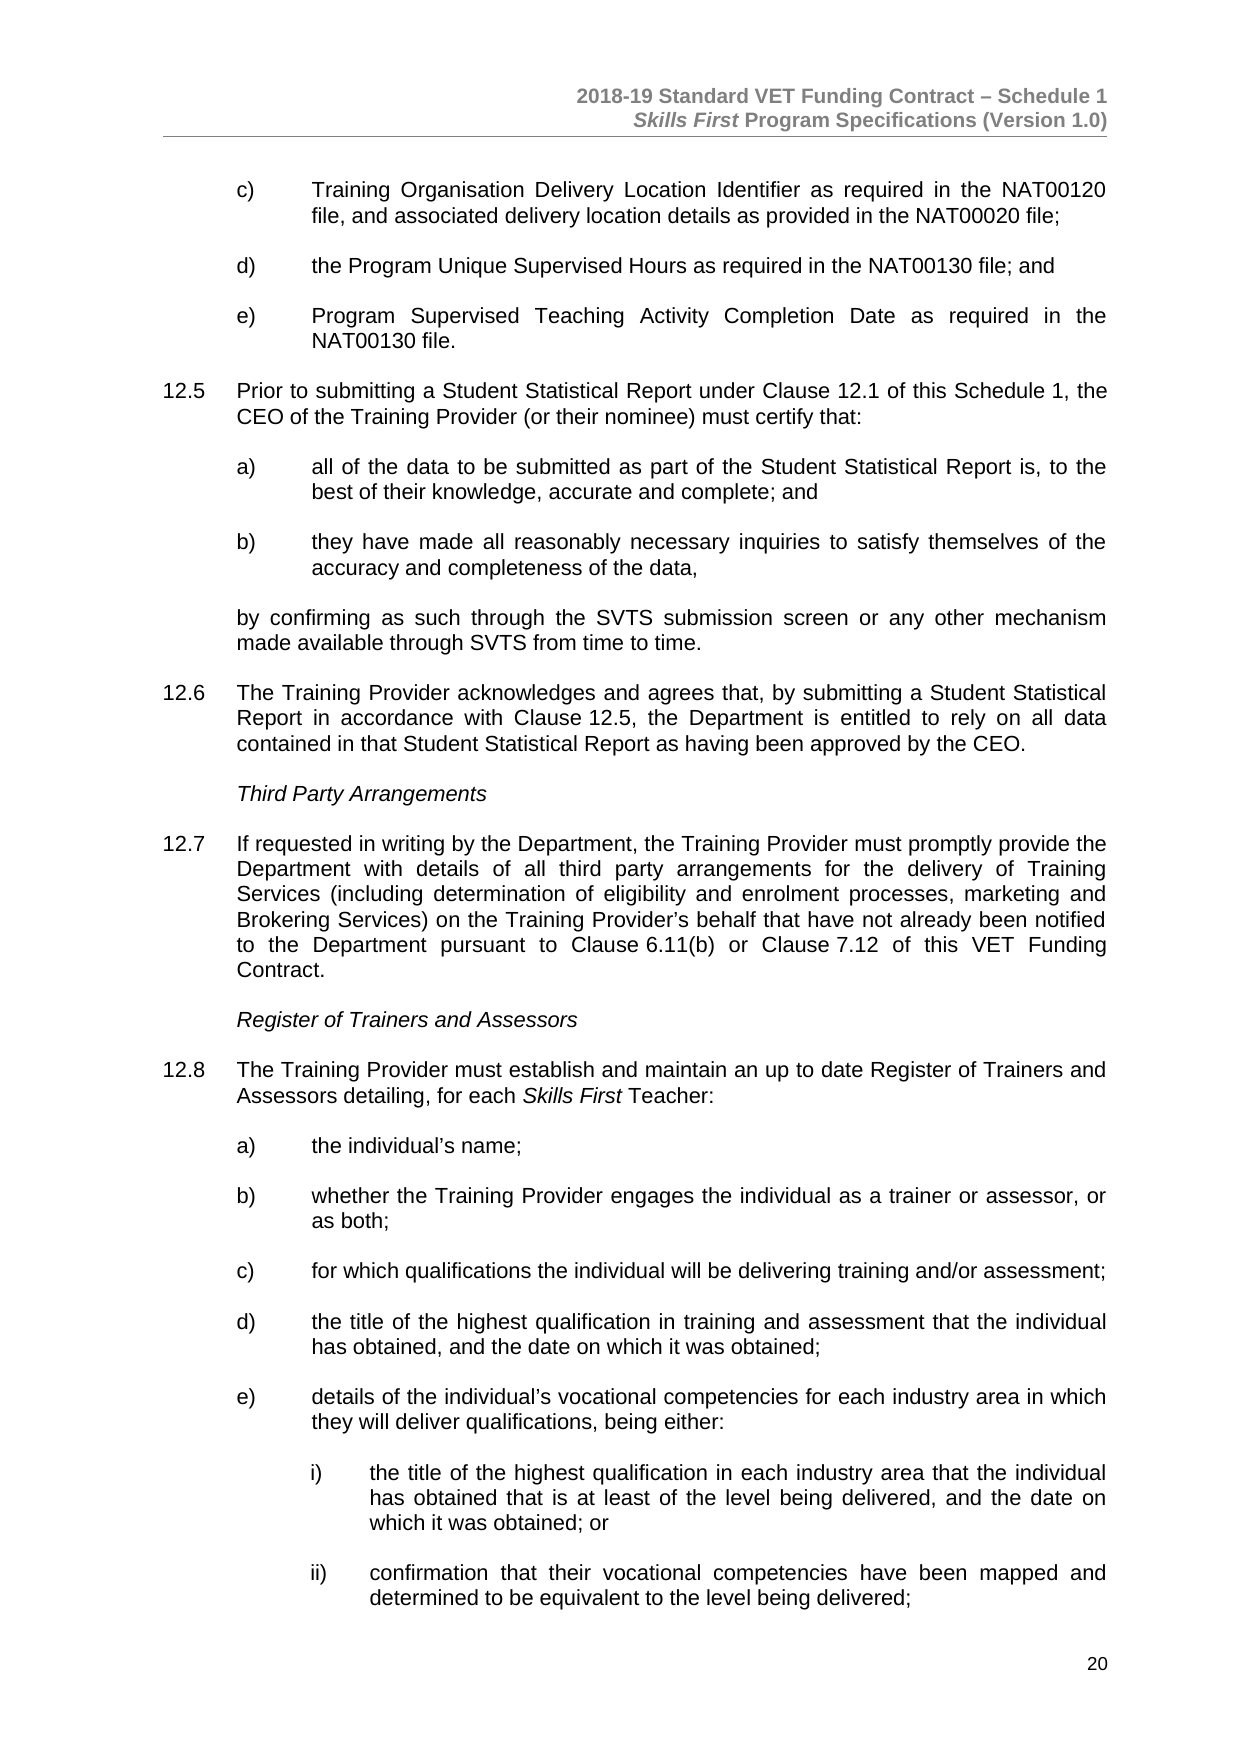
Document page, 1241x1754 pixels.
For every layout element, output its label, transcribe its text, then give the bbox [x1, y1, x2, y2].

list confirmation that their vocational competencies have been mapped and determined to be equivalent to the level being delivered; [310, 1560, 1107, 1610]
list the title of the highest qualification in training and assessment that the individual has obtained, and the date on which it was obtained; [236, 1308, 1107, 1359]
list Training Organisation Delivery Location Identifier as required in the NAT00120 file, and associated delivery location details as provided in the NAT00020 file; [236, 177, 1107, 228]
list for which qualifications the individual will be delivering training and/or assessment; [236, 1258, 1107, 1283]
list If requested in writing by the Department, the Training Provider must promptly provide the Department with details of all third party arrangements for the delivery of Training Services (including determination of eligibility and enrolment processes, marketing and Brokering Services) on the Training Provider’s behalf that have not already been notified to the Department pursuant to Clause 6.11(b) or Clause 7.12 of this VET Funding Contract. [162, 831, 1107, 982]
list Prior to submitting a Student Statistical Report under Clause 12.1 of this Schedule 1, the CEO of the Training Provider (or their nominee) must certify that: [162, 378, 1107, 429]
list whether the Training Provider engages the individual as a trainer or assessor, or as both; [236, 1183, 1107, 1233]
text Register of Trainers and Assessors [236, 1007, 1107, 1032]
list the title of the highest qualification in each industry area that the individual has obtained that is at least of the level being delivered, and the date on which it was obtained; or [310, 1459, 1107, 1535]
text by confirming as such through the SVTS submission screen or any other mechanism made available through SVTS from time to time. [236, 604, 1107, 655]
list Program Supervised Teaching Activity Completion Date as required in the NAT00130 file. [236, 303, 1107, 353]
list the individual’s name; [236, 1133, 1107, 1158]
list all of the data to be submitted as part of the Student Statistical Report is, to the best of their knowledge, accurate and complete; and [236, 454, 1107, 504]
list the Program Unique Supervised Hours as required in the NAT00130 file; and [236, 253, 1107, 278]
list details of the individual’s vocational competencies for each industry area in which they will deliver qualifications, being either: [236, 1384, 1107, 1434]
list they have made all reasonably necessary inquiries to satisfy themselves of the accuracy and completeness of the data, [236, 529, 1107, 579]
list The Training Provider acknowledges and agrees that, by submitting a Student Statistical Report in accordance with Clause 12.5, the Department is entitled to rely on all data contained in that Student Statistical Report as having been approved by the CEO. [162, 680, 1107, 756]
list The Training Provider must establish and maintain an up to date Register of Trainers and Assessors detailing, for each Skills First Teacher: [162, 1057, 1107, 1108]
text Third Party Arrangements [236, 781, 1107, 806]
